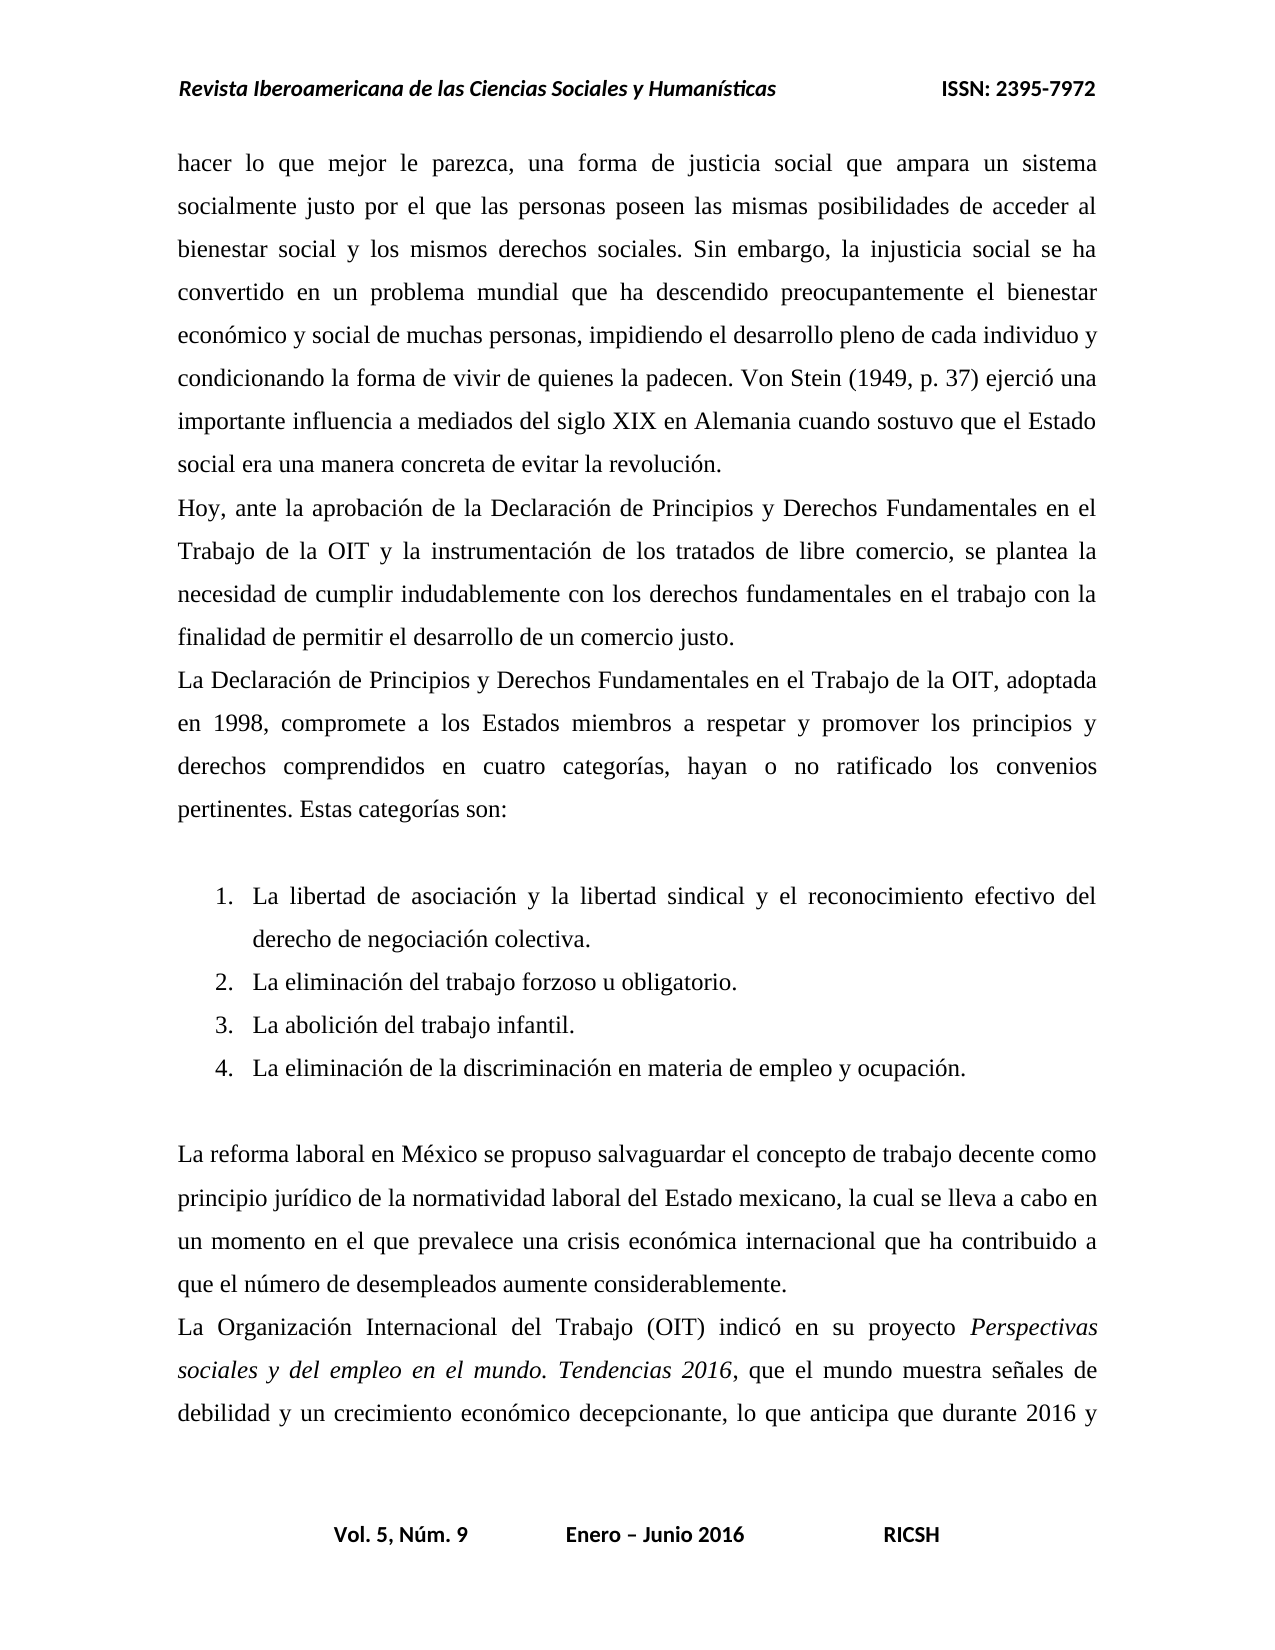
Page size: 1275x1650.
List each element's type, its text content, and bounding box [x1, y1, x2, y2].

list La libertad de asociación y la libertad sindical y el reconocimiento efectivo del derecho de negociación colectiva. [215, 881, 1098, 953]
text Hoy, ante la aprobación de la Declaración de Principios y Derechos Fundamentales en el Trabajo de la OIT y la instrumentación de los tratados de libre comercio, se plantea la necesidad de cumplir indudablemente con los derechos fundamentales en el trabajo con la finalidad de permitir el desarrollo de un comercio justo. [177, 493, 1098, 651]
list La eliminación del trabajo forzoso u obligatorio. [215, 967, 1098, 996]
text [177, 1312, 1098, 1427]
list La eliminación de la discriminación en materia de empleo y ocupación. [215, 1053, 1098, 1082]
text La Declaración de Principios y Derechos Fundamentales en el Trabajo de la OIT, adoptada en 1998, compromete a los Estados miembros a respetar y promover los principios y derechos comprendidos en cuatro categorías, hayan o no ratificado los convenios pertinentes. Estas categorías son: [177, 665, 1098, 823]
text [177, 148, 1098, 478]
text La reforma laboral en México se propuso salvaguardar el concepto de trabajo decente como principio jurídico de la normatividad laboral del Estado mexicano, la cual se lleva a cabo en un momento en el que prevalece una crisis económica internacional que ha contribuido a que el número de desempleados aumente considerablemente. [177, 1139, 1098, 1298]
list La abolición del trabajo infantil. [215, 1010, 1098, 1039]
